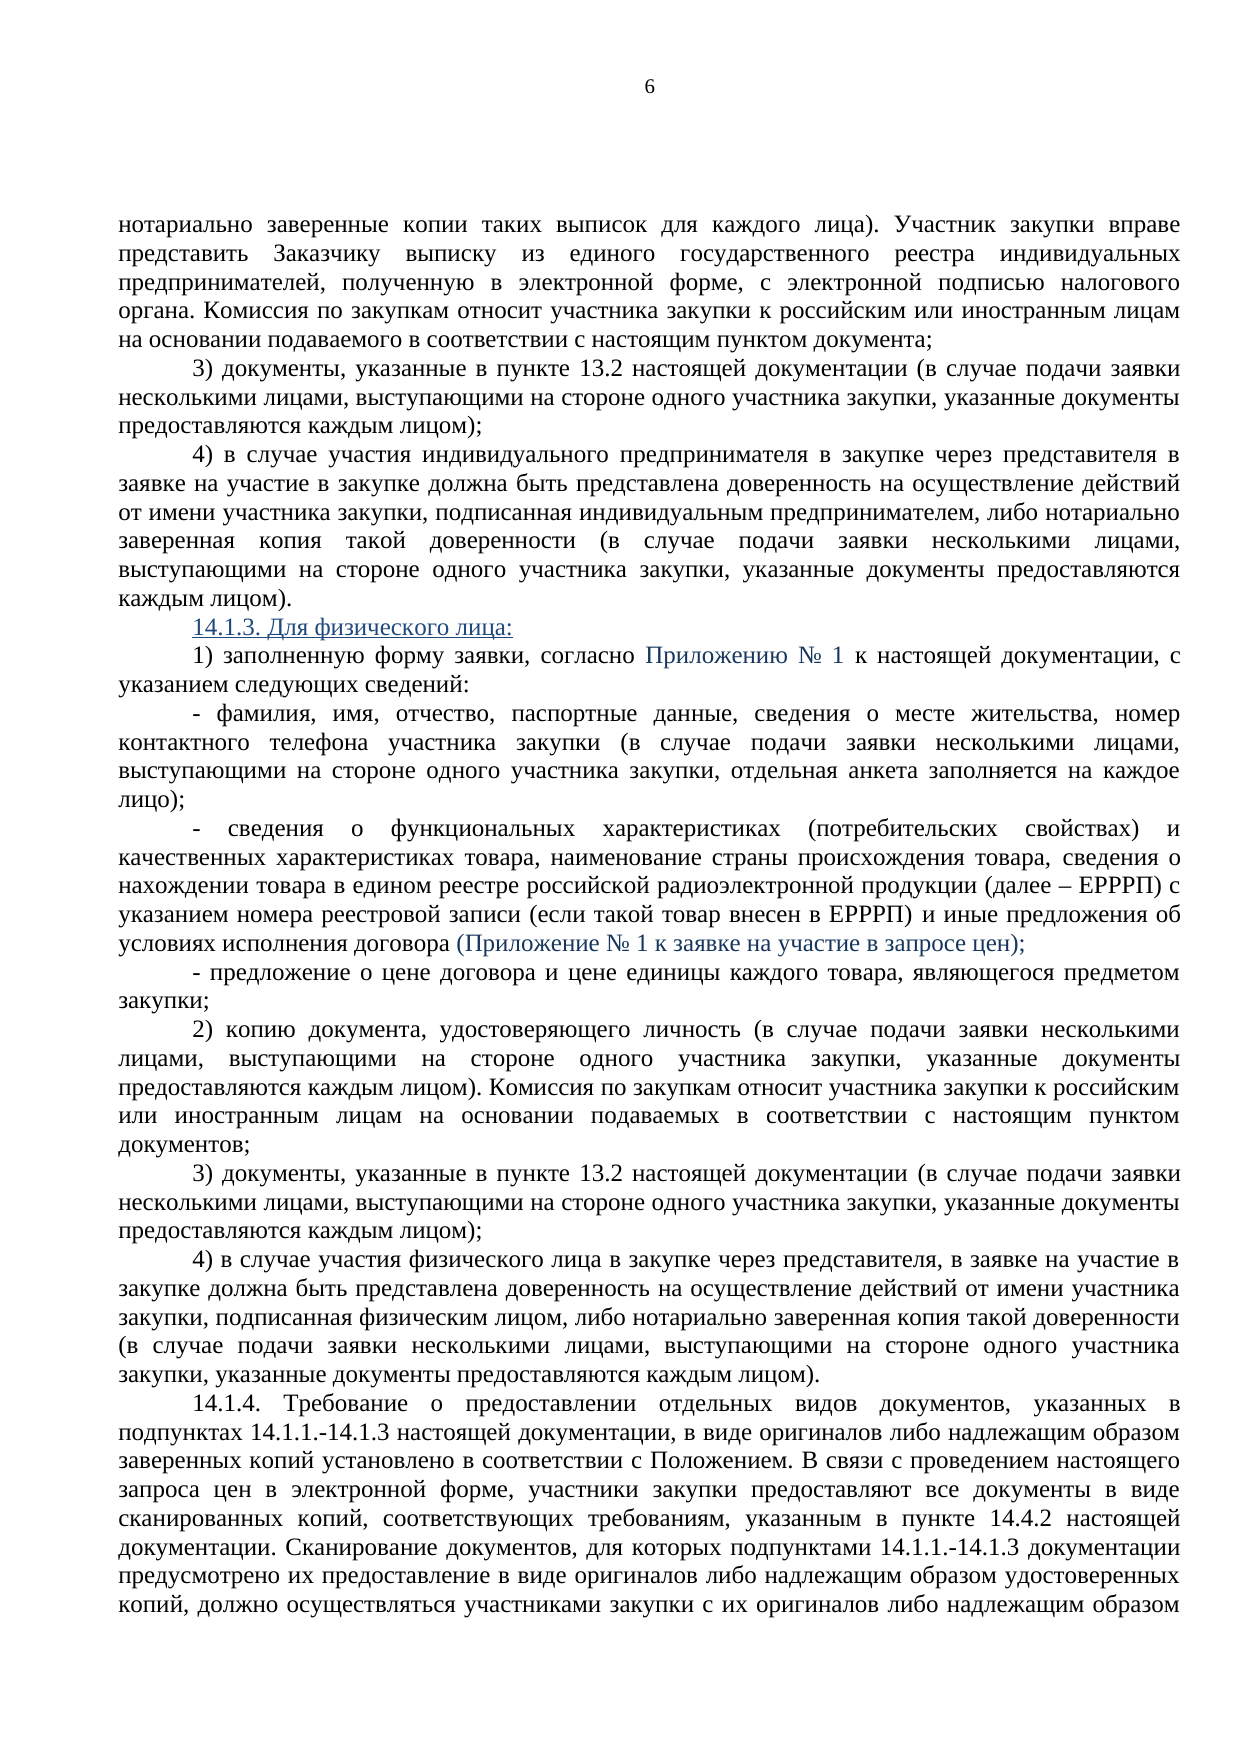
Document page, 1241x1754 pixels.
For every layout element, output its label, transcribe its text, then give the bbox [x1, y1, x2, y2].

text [118, 209, 1181, 353]
text - сведения о функциональных характеристиках (потребительских свойствах) и качественных характеристиках товара, наименование страны происхождения товара, сведения о нахождении товара в едином реестре российской радиоэлектронной продукции (далее – ЕРРРП) с указанием номера реестровой записи (если такой товар внесен в ЕРРРП) и иные предложения об условиях исполнения договора (Приложение № 1 к заявке на участие в запросе цен); [118, 813, 1181, 957]
text 4) в случае участия физического лица в закупке через представителя, в заявке на участие в закупке должна быть представлена доверенность на осуществление действий от имени участника закупки, подписанная физическим лицом, либо нотариально заверенная копия такой доверенности (в случае подачи заявки несколькими лицами, выступающими на стороне одного участника закупки, указанные документы предоставляются каждым лицом). [118, 1244, 1181, 1388]
text - предложение о цене договора и цене единицы каждого товара, являющегося предметом закупки; [118, 957, 1181, 1014]
text 2) копию документа, удостоверяющего личность (в случае подачи заявки несколькими лицами, выступающими на стороне одного участника закупки, указанные документы предоставляются каждым лицом). Комиссия по закупкам относит участника закупки к российским или иностранным лицам на основании подаваемых в соответствии с настоящим пунктом документов; [118, 1014, 1181, 1158]
text 4) в случае участия индивидуального предпринимателя в закупке через представителя в заявке на участие в закупке должна быть представлена доверенность на осуществление действий от имени участника закупки, подписанная индивидуальным предпринимателем, либо нотариально заверенная копия такой доверенности (в случае подачи заявки несколькими лицами, выступающими на стороне одного участника закупки, указанные документы предоставляются каждым лицом). [118, 439, 1181, 612]
text - фамилия, имя, отчество, паспортные данные, сведения о месте жительства, номер контактного телефона участника закупки (в случае подачи заявки несколькими лицами, выступающими на стороне одного участника закупки, отдельная анкета заполняется на каждое лицо); [118, 698, 1181, 813]
text 14.1.3. Для физического лица: [118, 612, 1181, 641]
text 3) документы, указанные в пункте 13.2 настоящей документации (в случае подачи заявки несколькими лицами, выступающими на стороне одного участника закупки, указанные документы предоставляются каждым лицом); [118, 353, 1181, 439]
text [118, 1388, 1181, 1618]
text 3) документы, указанные в пункте 13.2 настоящей документации (в случае подачи заявки несколькими лицами, выступающими на стороне одного участника закупки, указанные документы предоставляются каждым лицом); [118, 1158, 1181, 1244]
text 1) заполненную форму заявки, согласно Приложению № 1 к настоящей документации, с указанием следующих сведений: [118, 641, 1181, 698]
